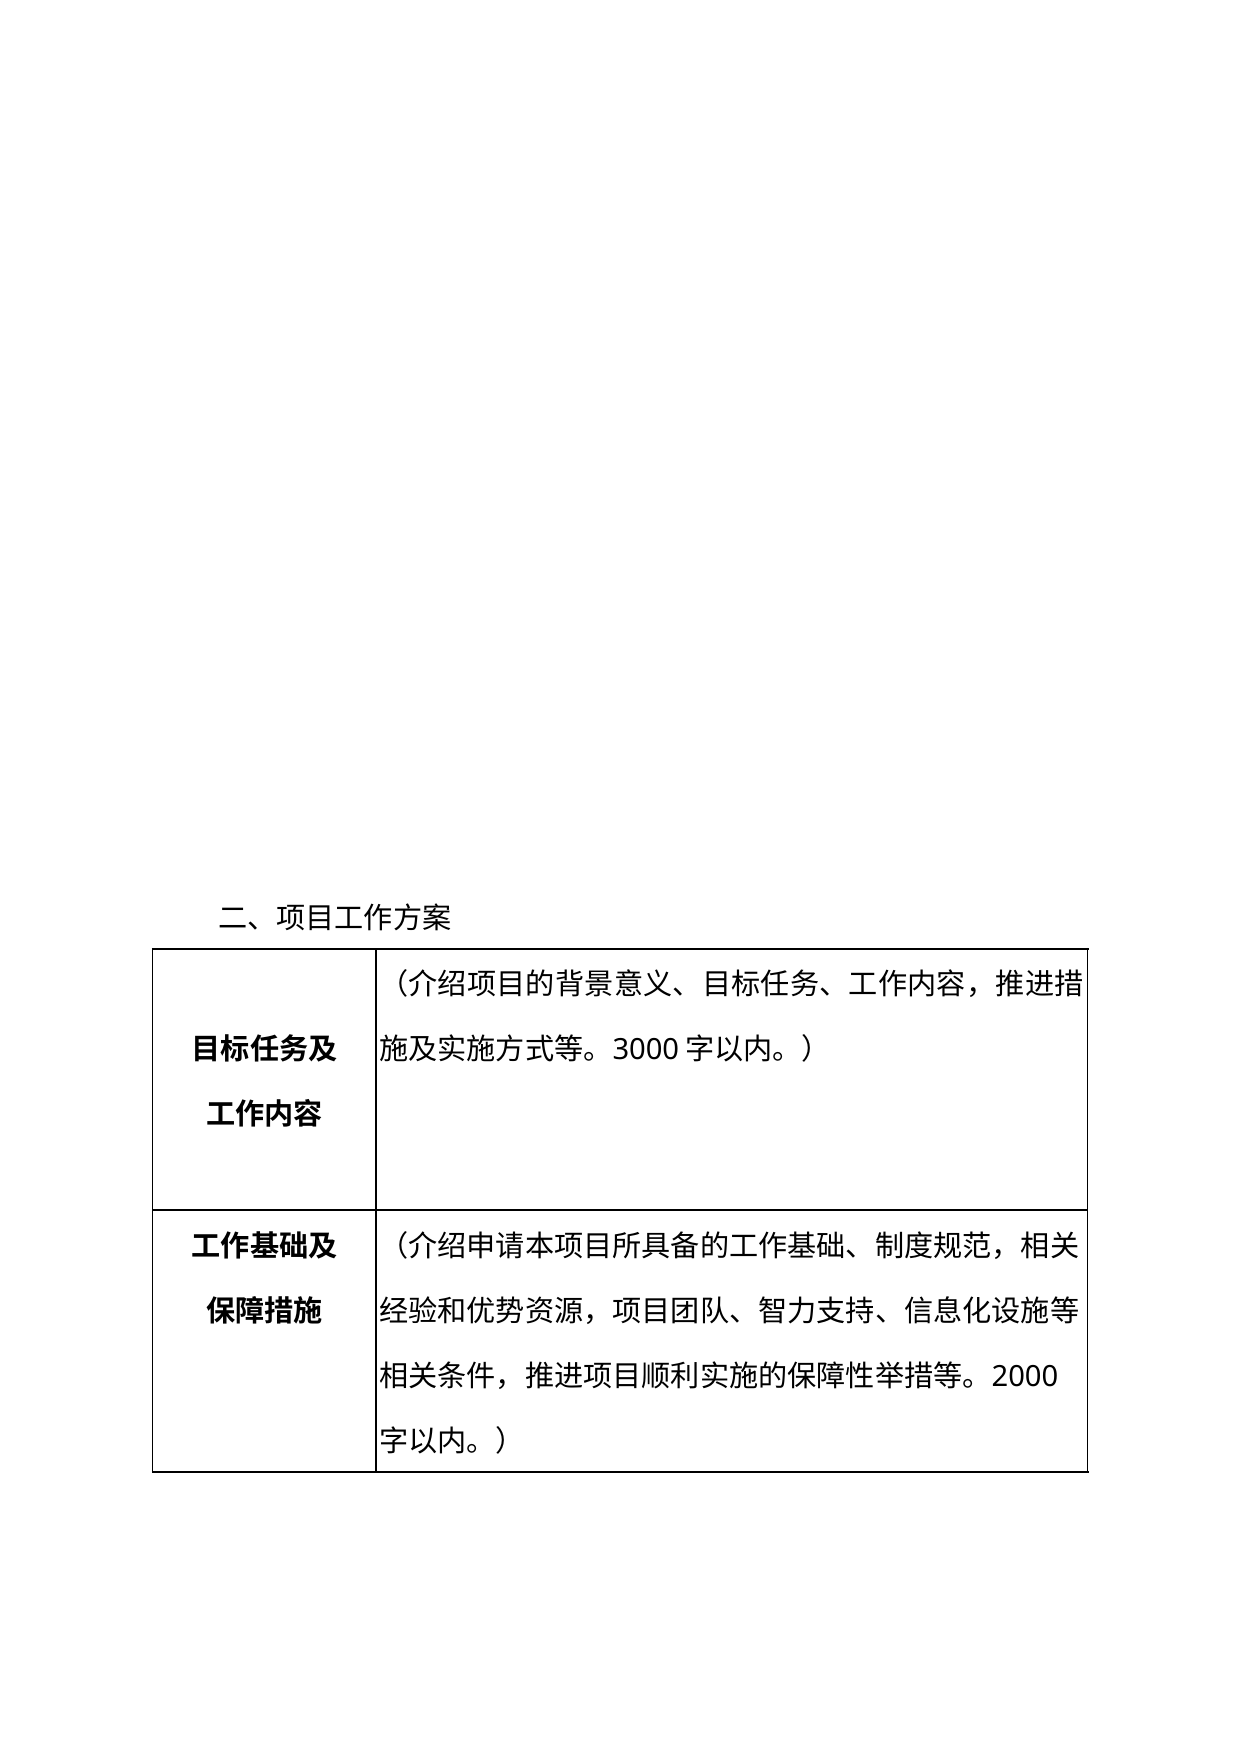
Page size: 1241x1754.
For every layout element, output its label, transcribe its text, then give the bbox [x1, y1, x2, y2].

table_header （介绍项目的背景意义、目标任务、工作内容，推进措施及实施方式等。3000字以内。） [377, 950, 1087, 1209]
table_cell 工作基础及 保障措施 [153, 1211, 375, 1471]
text 二、项目工作方案 [159, 883, 1081, 948]
table_header 目标任务及 工作内容 [153, 950, 375, 1209]
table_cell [377, 1211, 1087, 1471]
